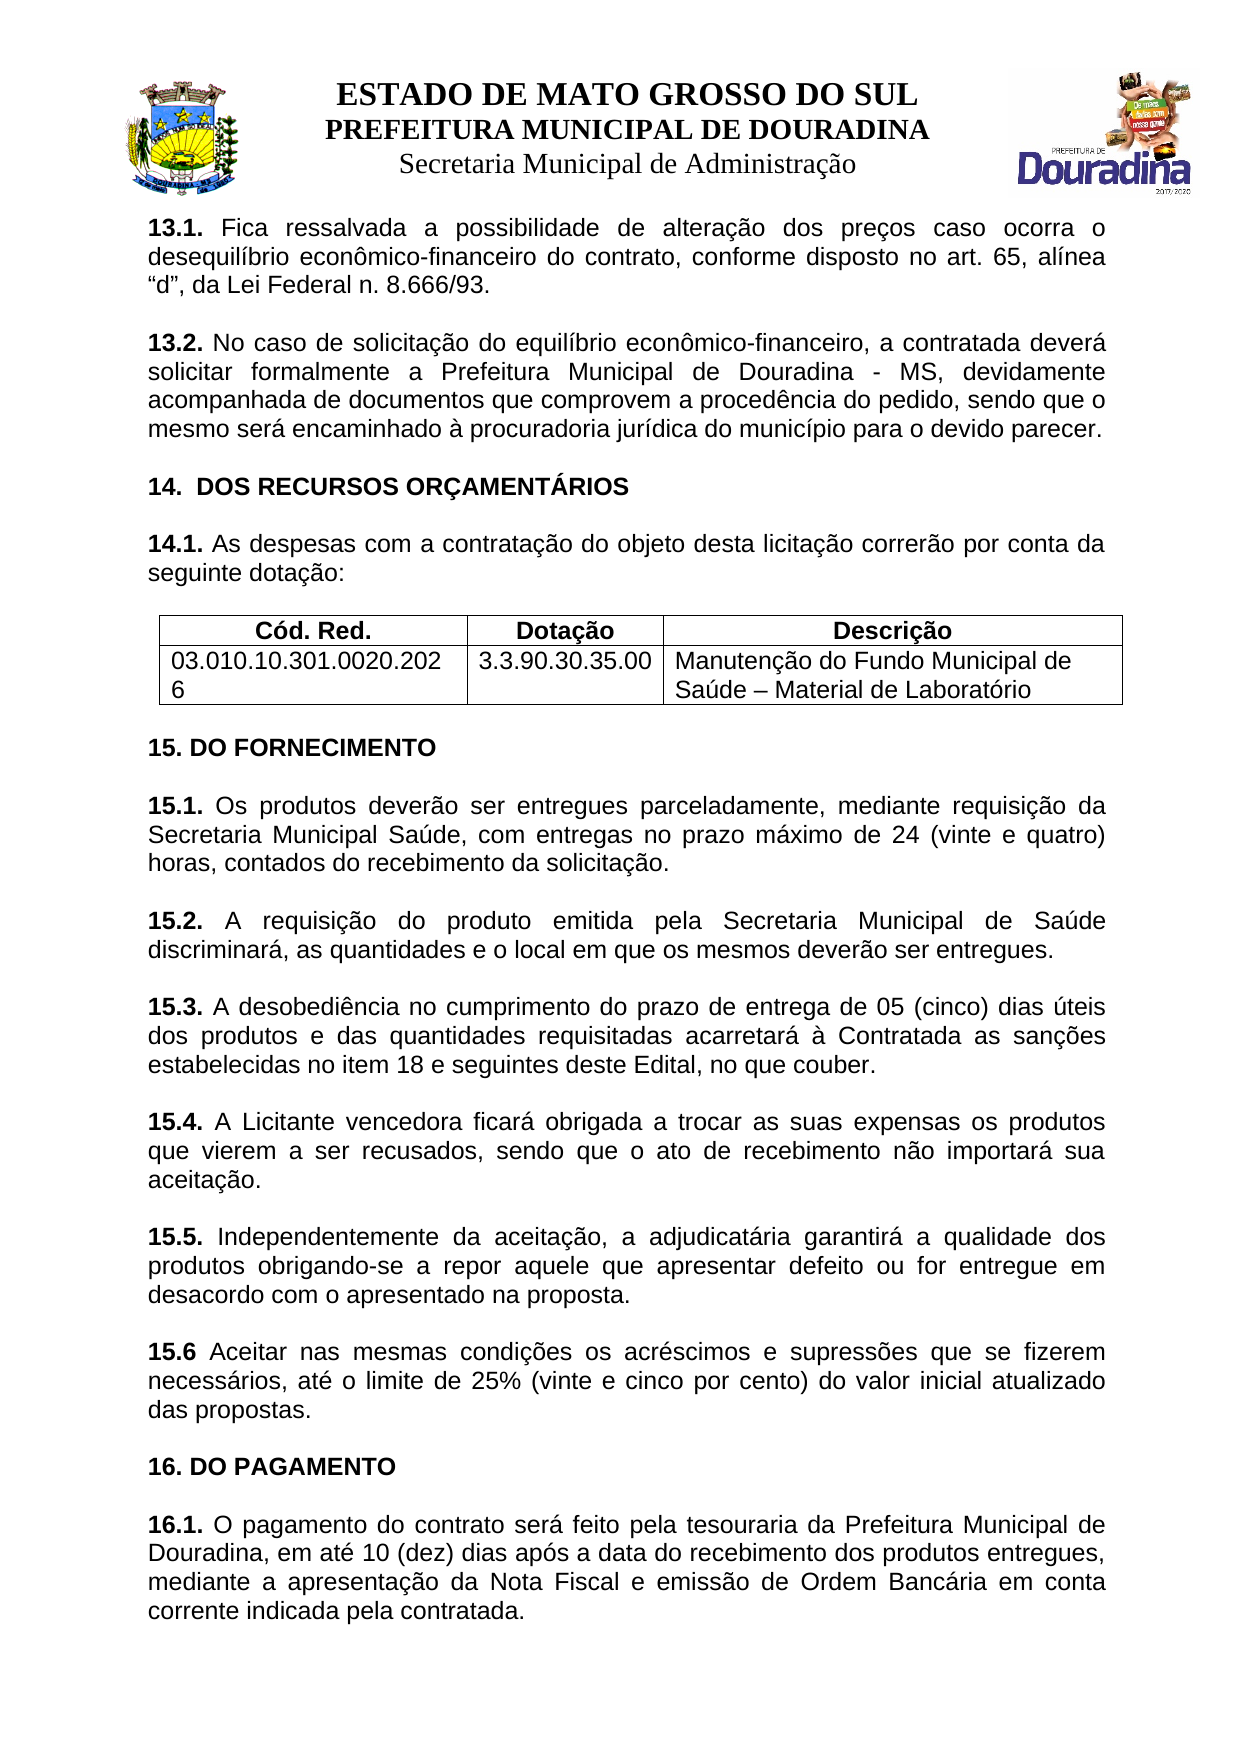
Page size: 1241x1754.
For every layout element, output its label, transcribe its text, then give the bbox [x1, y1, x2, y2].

text 15.5. Independentemente da aceitação, a adjudicatária garantirá a qualidade dos produtos obrigando-se a repor aquele que apresentar defeito ou for entregue em desacordo com o apresentado na proposta. [148, 1222, 1107, 1308]
picture [115, 68, 247, 206]
text 15.3. A desobediência no cumprimento do prazo de entrega de 05 (cinco) dias úteis dos produtos e das quantidades requisitadas acarretará à Contratada as sanções estabelecidas no item 18 e seguintes deste Edital, no que couber. [148, 992, 1107, 1078]
text 16.1. O pagamento do contrato será feito pela tesouraria da Prefeitura Municipal de Douradina, em até 10 (dez) dias após a data do recebimento dos produtos entregues, mediante a apresentação da Nota Fiscal e emissão de Ordem Bancária em conta corrente indicada pela contratada. [148, 1510, 1107, 1625]
table_cell 3.3.90.30.35.00 [468, 646, 663, 704]
picture [1007, 68, 1201, 198]
table_header Dotação [468, 616, 663, 645]
table_header Descrição [664, 616, 1122, 645]
table_header Cód. Red. [160, 616, 467, 645]
text 15.2. A requisição do produto emitida pela Secretaria Municipal de Saúde discriminará, as quantidades e o local em que os mesmos deverão ser entregues. [148, 906, 1107, 963]
text 13.1. Fica ressalvada a possibilidade de alteração dos preços caso ocorra o desequilíbrio econômico-financeiro do contrato, conforme disposto no art. 65, alínea “d”, da Lei Federal n. 8.666/93. [148, 213, 1107, 299]
text 13.2. No caso de solicitação do equilíbrio econômico-financeiro, a contratada deverá solicitar formalmente a Prefeitura Municipal de Douradina - MS, devidamente acompanhada de documentos que comprovem a procedência do pedido, sendo que o mesmo será encaminhado à procuradoria jurídica do município para o devido parecer. [148, 328, 1107, 443]
text 16. DO PAGAMENTO [148, 1452, 1107, 1481]
text 15.6 Aceitar nas mesmas condições os acréscimos e supressões que se fizerem necessários, até o limite de 25% (vinte e cinco por cento) do valor inicial atualizado das propostas. [148, 1337, 1107, 1423]
table_cell Manutenção do Fundo Municipal de Saúde – Material de Laboratório [664, 646, 1122, 704]
text 14.1. As despesas com a contratação do objeto desta licitação correrão por conta da seguinte dotação: [148, 529, 1107, 587]
table_cell 03.010.10.301.0020.2026 [160, 646, 467, 704]
text 15.1. Os produtos deverão ser entregues parceladamente, mediante requisição da Secretaria Municipal Saúde, com entregas no prazo máximo de 24 (vinte e quatro) horas, contados do recebimento da solicitação. [148, 791, 1107, 877]
text 15.4. A Licitante vencedora ficará obrigada a trocar as suas expensas os produtos que vierem a ser recusados, sendo que o ato de recebimento não importará sua aceitação. [148, 1107, 1107, 1193]
subtitle 14. DOS RECURSOS ORÇAMENTÁRIOS [148, 472, 1107, 500]
text 15. DO FORNECIMENTO [148, 733, 1107, 762]
